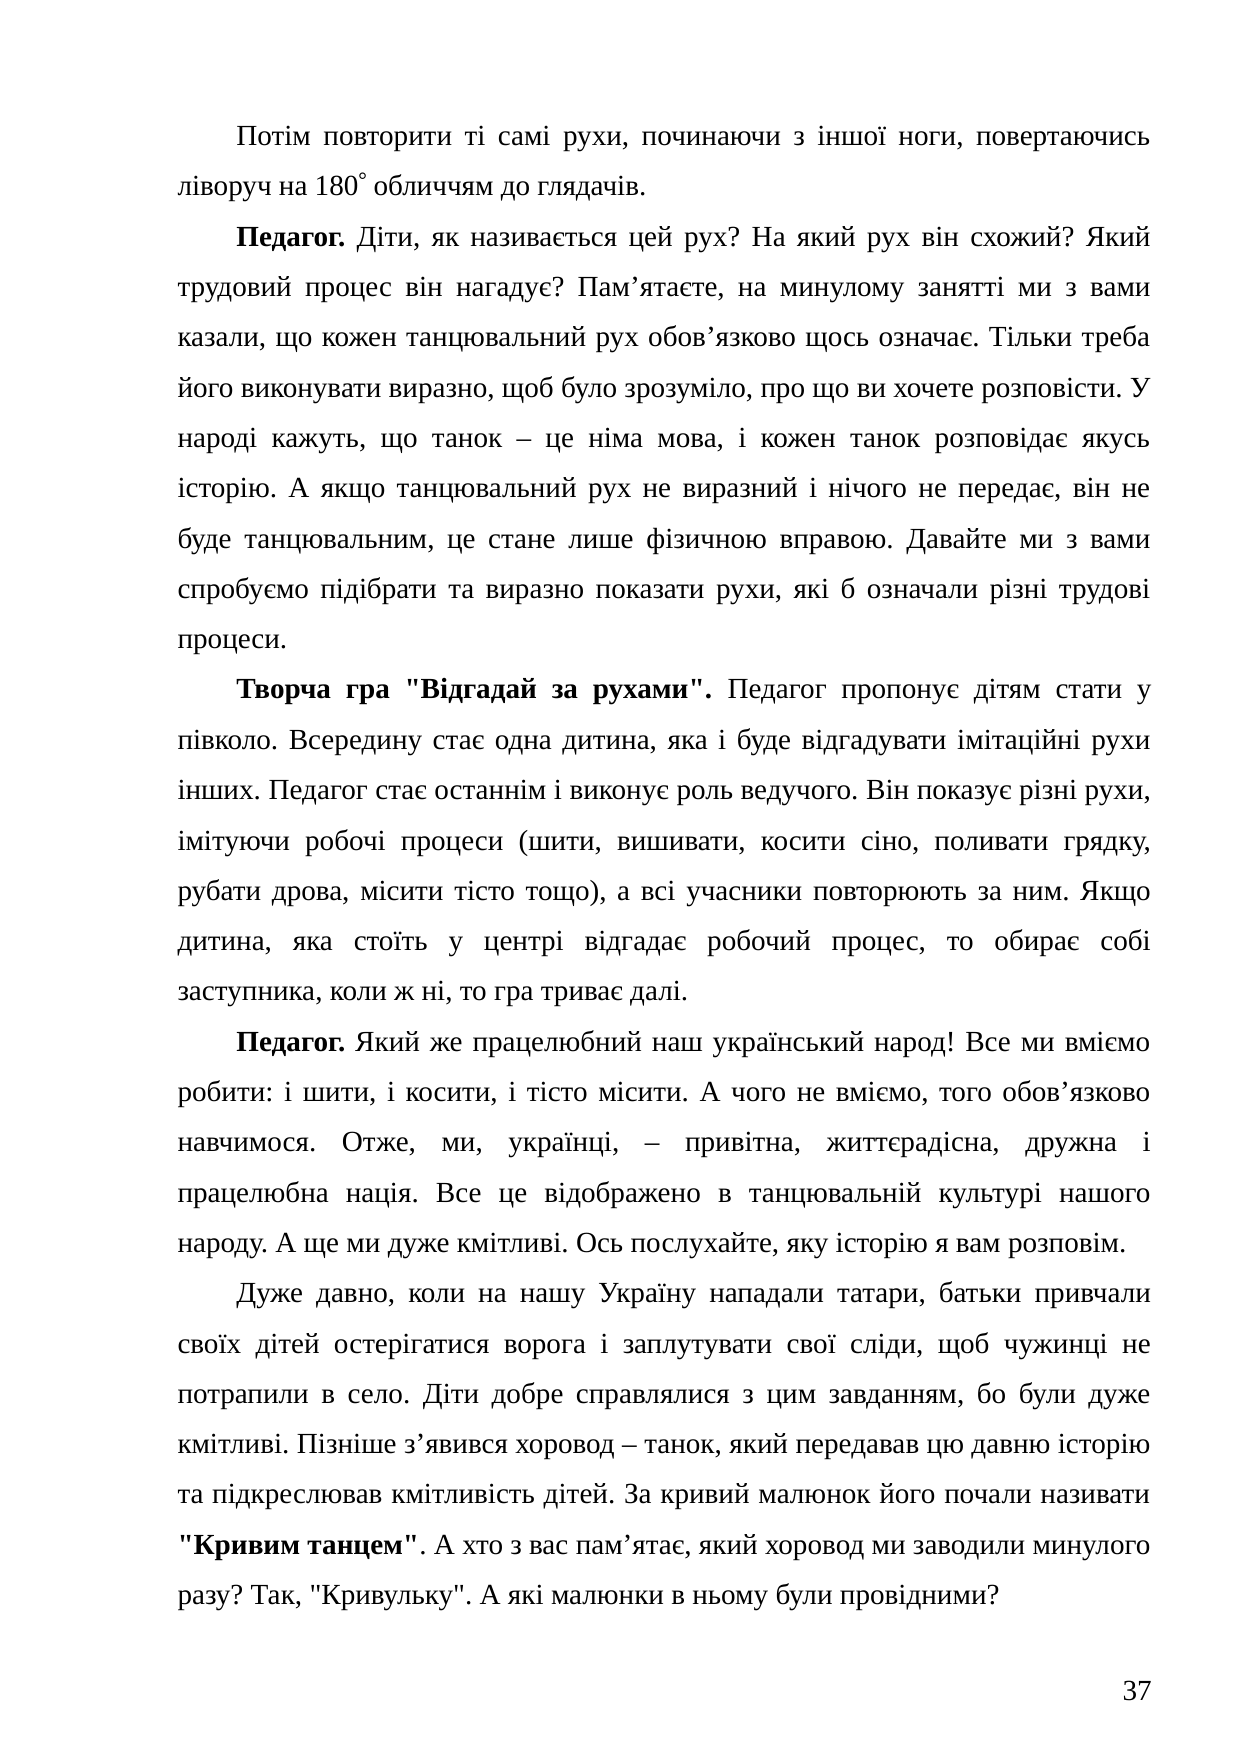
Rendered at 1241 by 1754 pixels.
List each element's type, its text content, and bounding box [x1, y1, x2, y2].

text Педагог. Який же працелюбний наш український народ! Все ми вміємо робити: і шити, і косити, і тісто місити. А чого не вміємо, того обов’язково навчимося. Отже, ми, українці, – привітна, життєрадісна, дружна і працелюбна нація. Все це відображено в танцювальній культурі нашого народу. А ще ми дуже кмітливі. Ось послухайте, яку історію я вам розповім. [177, 1024, 1152, 1259]
text Педагог. Діти, як називається цей рух? На який рух він схожий? Який трудовий процес він нагадує? Пам’ятаєте, на минулому занятті ми з вами казали, що кожен танцювальний рух обов’язково щось означає. Тільки треба його виконувати виразно, щоб було зрозуміло, про що ви хочете розповісти. У народі кажуть, що танок – це німа мова, і кожен танок розповідає якусь історію. А якщо танцювальний рух не виразний і нічого не передає, він не буде танцювальним, це стане лише фізичною вправою. Давайте ми з вами спробуємо підібрати та виразно показати рухи, які б означали різні трудові процеси. [177, 219, 1152, 655]
text Творча гра "Відгадай за рухами". Педагог пропонує дітям стати у півколо. Всередину стає одна дитина, яка і буде відгадувати імітаційні рухи інших. Педагог стає останнім і виконує роль ведучого. Він показує різні рухи, імітуючи робочі процеси (шити, вишивати, косити сіно, поливати грядку, рубати дрова, місити тісто тощо), а всі учасники повторюють за ним. Якщо дитина, яка стоїть у центрі відгадає робочий процес, то обирає собі заступника, коли ж ні, то гра триває далі. [177, 672, 1152, 1007]
text Дуже давно, коли на нашу Україну нападали татари, батьки привчали своїх дітей остерігатися ворога і заплутувати свої сліди, щоб чужинці не потрапили в село. Діти добре справлялися з цим завданням, бо були дуже кмітливі. Пізніше з’явився хоровод – танок, який передавав цю давню історію та підкреслював кмітливість дітей. За кривий малюнок його почали називати "Кривим танцем". А хто з вас пам’ятає, який хоровод ми заводили минулого разу? Так, "Кривульку". А які малюнки в ньому були провідними? [177, 1275, 1152, 1611]
text Потім повторити ті самі рухи, починаючи з іншої ноги, повертаючись ліворуч на 180 обличчям до глядачів. [177, 118, 1152, 202]
